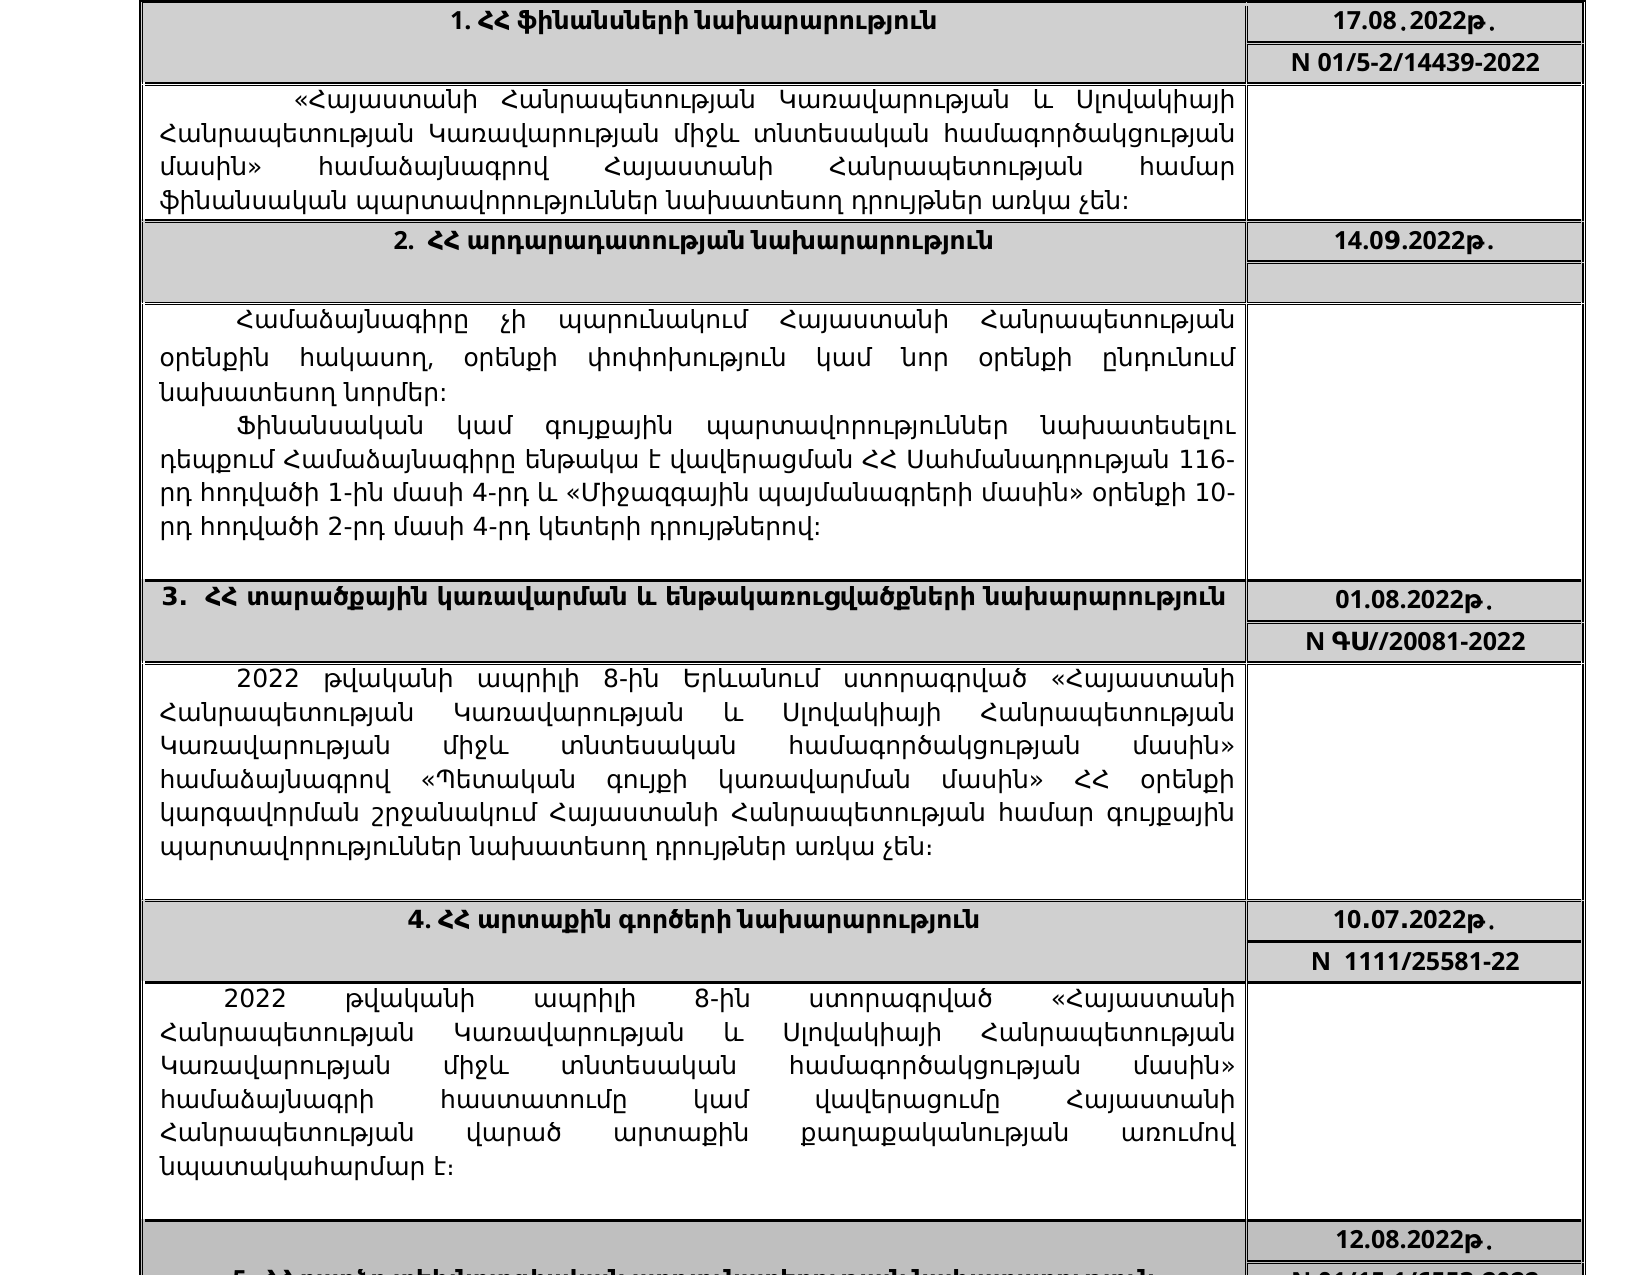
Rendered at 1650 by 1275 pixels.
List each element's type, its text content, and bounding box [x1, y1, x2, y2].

table_cell N 01/15.1/6553-2022 [1248, 1260, 1583, 1275]
table_cell 01.08.2022թ․ [1248, 579, 1582, 620]
table_cell [1248, 981, 1582, 1219]
table_cell [1248, 260, 1583, 302]
table_cell [1248, 82, 1583, 219]
table_cell 2022 թվականի ապրիլի 8-ին Երևանում ստորագրված «Հայաստանի Հանրապետության Կառավարության և Սլովակիայի Հանրապետության Կառավարության միջև տնտեսական համագործակցության մասին» համաձայնագրով «Պետական գույքի կառավարման մասին» ՀՀ օրենքի կարգավորման շրջանակում Հայաստանի Հանրապետության համար գույքային պարտավորություններ նախատեսող դրույթներ առկա չեն։ [143, 661, 1245, 899]
table_cell 3. ՀՀ տարածքային կառավարման և ենթակառուցվածքների նախարարություն [143, 579, 1245, 661]
table_cell 12.08.2022թ․ [1248, 1219, 1582, 1260]
table_header 17.08․2022թ․ [1246, 3, 1582, 41]
table_cell [1248, 661, 1583, 899]
table_cell N 1111/25581-22 [1248, 940, 1582, 981]
table_cell 2. ՀՀ արդարադատության նախարարություն [143, 219, 1245, 302]
table_cell 4. ՀՀ արտաքին գործերի նախարարություն [141, 899, 1246, 981]
table_cell «Հայաստանի Հանրապետության Կառավարության և Սլովակիայի Հանրապետության Կառավարության միջև տնտեսական համագործակցության մասին» համաձայնագրով Հայաստանի Հանրապետության համար ֆինանսական պարտավորություններ նախատեսող դրույթներ առկա չեն: [143, 82, 1245, 219]
table_cell N 01/5-2/14439-2022 [1248, 41, 1583, 82]
table_cell Համաձայնագիրը չի պարունակում Հայաստանի Հանրապետության օրենքին հակասող, օրենքի փոփոխություն կամ նոր օրենքի ընդունում նախատեսող նորմեր: Ֆինանսական կամ գույքային պարտավորություններ նախատեսելու դեպքում Համաձայնագիրը ենթակա է վավերացման ՀՀ Սահմանադրության 116-րդ հոդվածի 1-ին մասի 4-րդ և «Միջազգային պայմանագրերի մասին» օրենքի 10-րդ հոդվածի 2-րդ մասի 4-րդ կետերի դրույթներով: [141, 302, 1246, 579]
table_cell 2022 թվականի ապրիլի 8-ին ստորագրված «Հայաստանի Հանրապետության Կառավարության և Սլովակիայի Հանրապետության Կառավարության միջև տնտեսական համագործակցության մասին» համաձայնագրի հաստատումը կամ վավերացումը Հայաստանի Հանրապետության վարած արտաքին քաղաքականության առումով նպատակահարմար է։ [143, 981, 1245, 1219]
table_cell N ԳՍ//20081-2022 [1248, 620, 1583, 661]
table_cell 10.07.2022թ․ [1246, 899, 1584, 940]
table_cell 14.09.2022թ․ [1248, 219, 1583, 260]
table_cell [1246, 302, 1584, 579]
table_cell 5. ՀՀ բարձր տեխնոլոգիական արդյունաբերության նախարարություն [143, 1219, 1245, 1275]
table_header 1. ՀՀ ֆինանսների նախարարություն [143, 3, 1246, 82]
